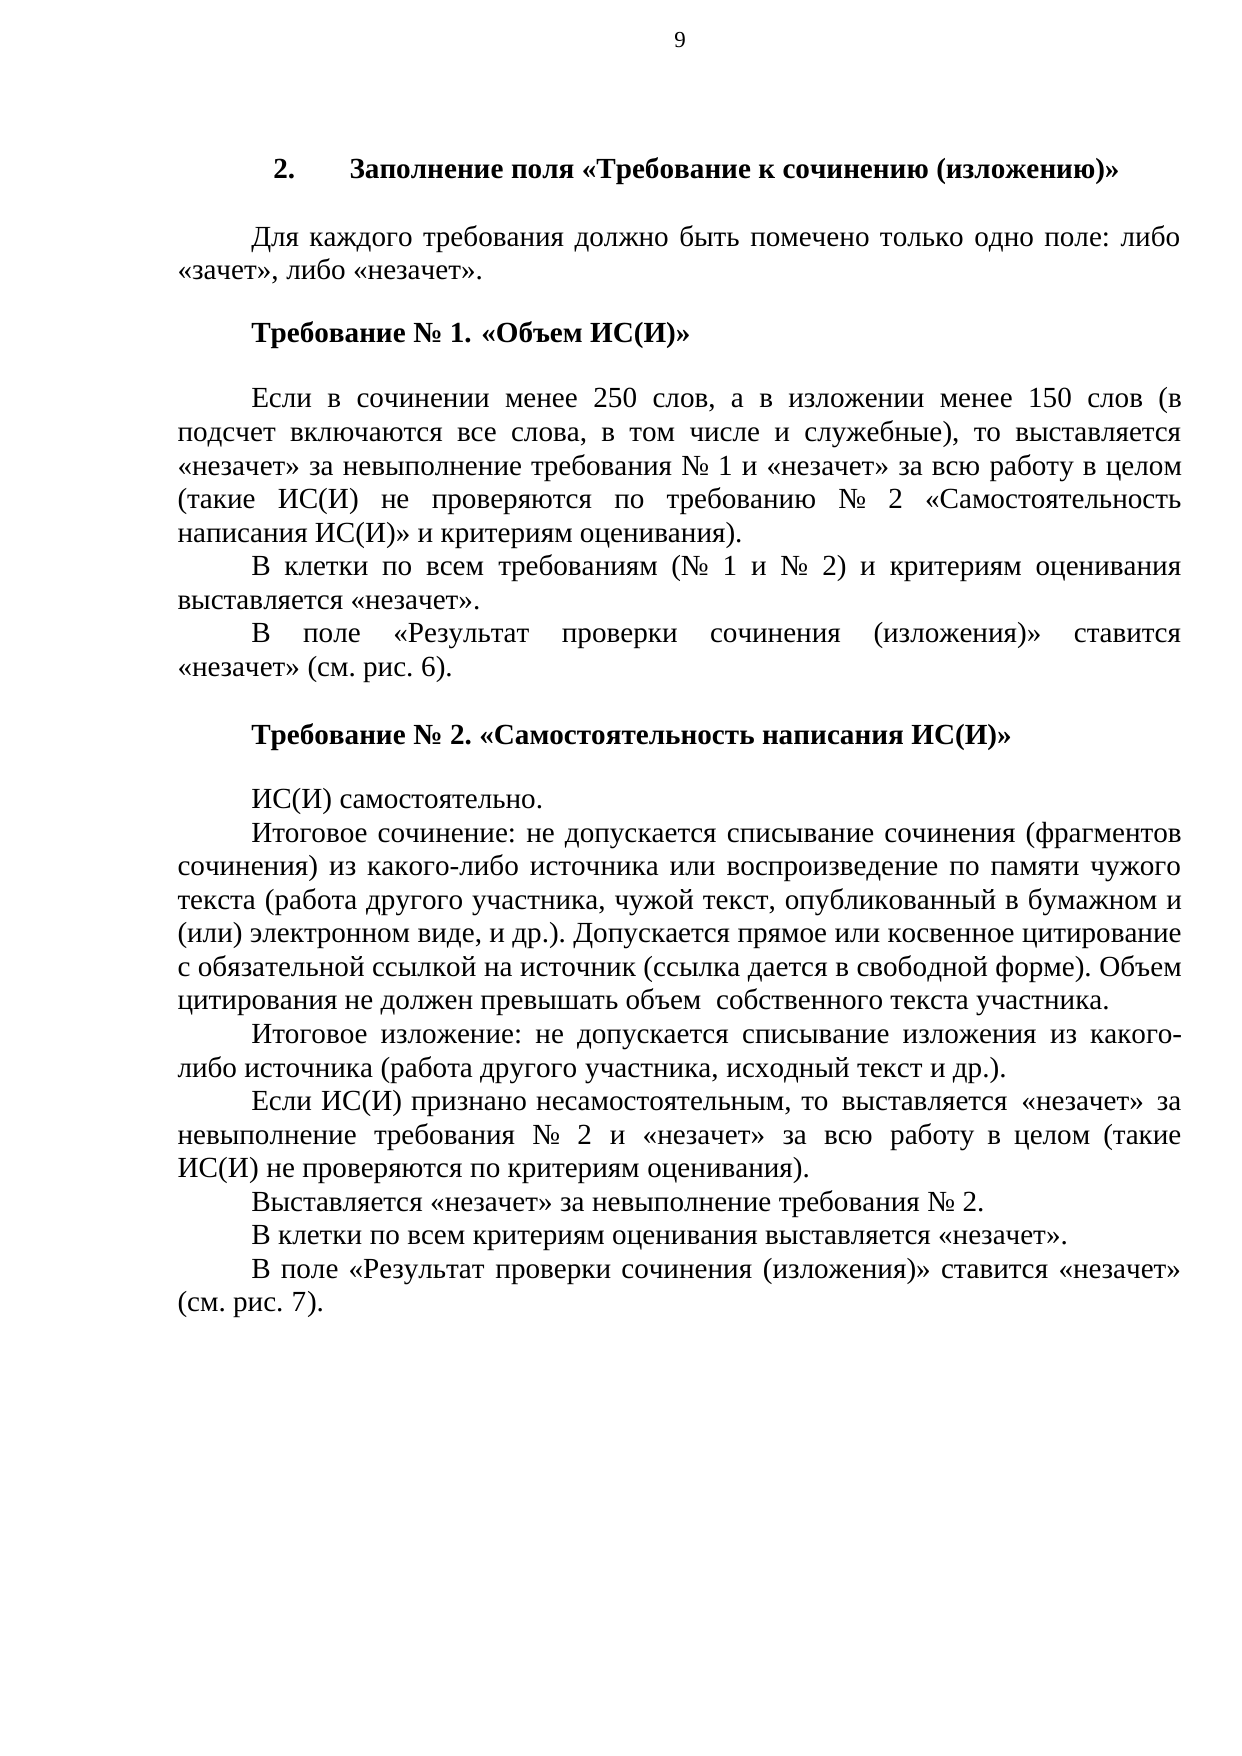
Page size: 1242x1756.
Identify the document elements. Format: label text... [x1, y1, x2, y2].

text В поле «Результат проверки сочинения (изложения)» ставится «незачет» (см. рис. 6). [177, 615, 1181, 682]
text Требование № 1. «Объем ИС(И)» [177, 318, 1183, 349]
text В клетки по всем требованиям (№ 1 и № 2) и критериям оценивания выставляется «незачет». [177, 548, 1181, 615]
text Итоговое изложение: не допускается списывание изложения из какого-либо источника (работа другого участника, исходный текст и др.). [177, 1016, 1183, 1083]
text Требование № 2. «Самостоятельность написания ИС(И)» [177, 717, 1151, 750]
list Заполнение поля «Требование к сочинению (изложению)» [273, 152, 1183, 185]
text Выставляется «незачет» за невыполнение требования № 2. [177, 1184, 1181, 1217]
text Итоговое сочинение: не допускается списывание сочинения (фрагментов сочинения) из какого-либо источника или воспроизведение по памяти чужого текста (работа другого участника, чужой текст, опубликованный в бумажном и (или) электронном виде, и др.). Допускается прямое или косвенное цитирование с обязательной ссылкой на источник (ссылка дается в свободной форме). Объем цитирования не должен превышать объем собственного текста участника. [177, 815, 1183, 1016]
text В поле «Результат проверки сочинения (изложения)» ставится «незачет» (см. рис. 7). [177, 1251, 1181, 1318]
text Для каждого требования должно быть помечено только одно поле: либо «зачет», либо «незачет». [177, 219, 1181, 286]
text Если ИС(И) признано несамостоятельным, то выставляется «незачет» за невыполнение требования № 2 и «незачет» за всю работу в целом (такие ИС(И) не проверяются по критериям оценивания). [177, 1083, 1181, 1184]
text Если в сочинении менее 250 слов, а в изложении менее 150 слов (в подсчет включаются все слова, в том числе и служебные), то выставляется «незачет» за невыполнение требования № 1 и «незачет» за всю работу в целом (такие ИС(И) не проверяются по требованию № 2 «Самостоятельность написания ИС(И)» и критериям оценивания). [177, 381, 1183, 548]
text В клетки по всем критериям оценивания выставляется «незачет». [177, 1217, 1181, 1251]
text ИС(И) самостоятельно. [177, 784, 1183, 815]
